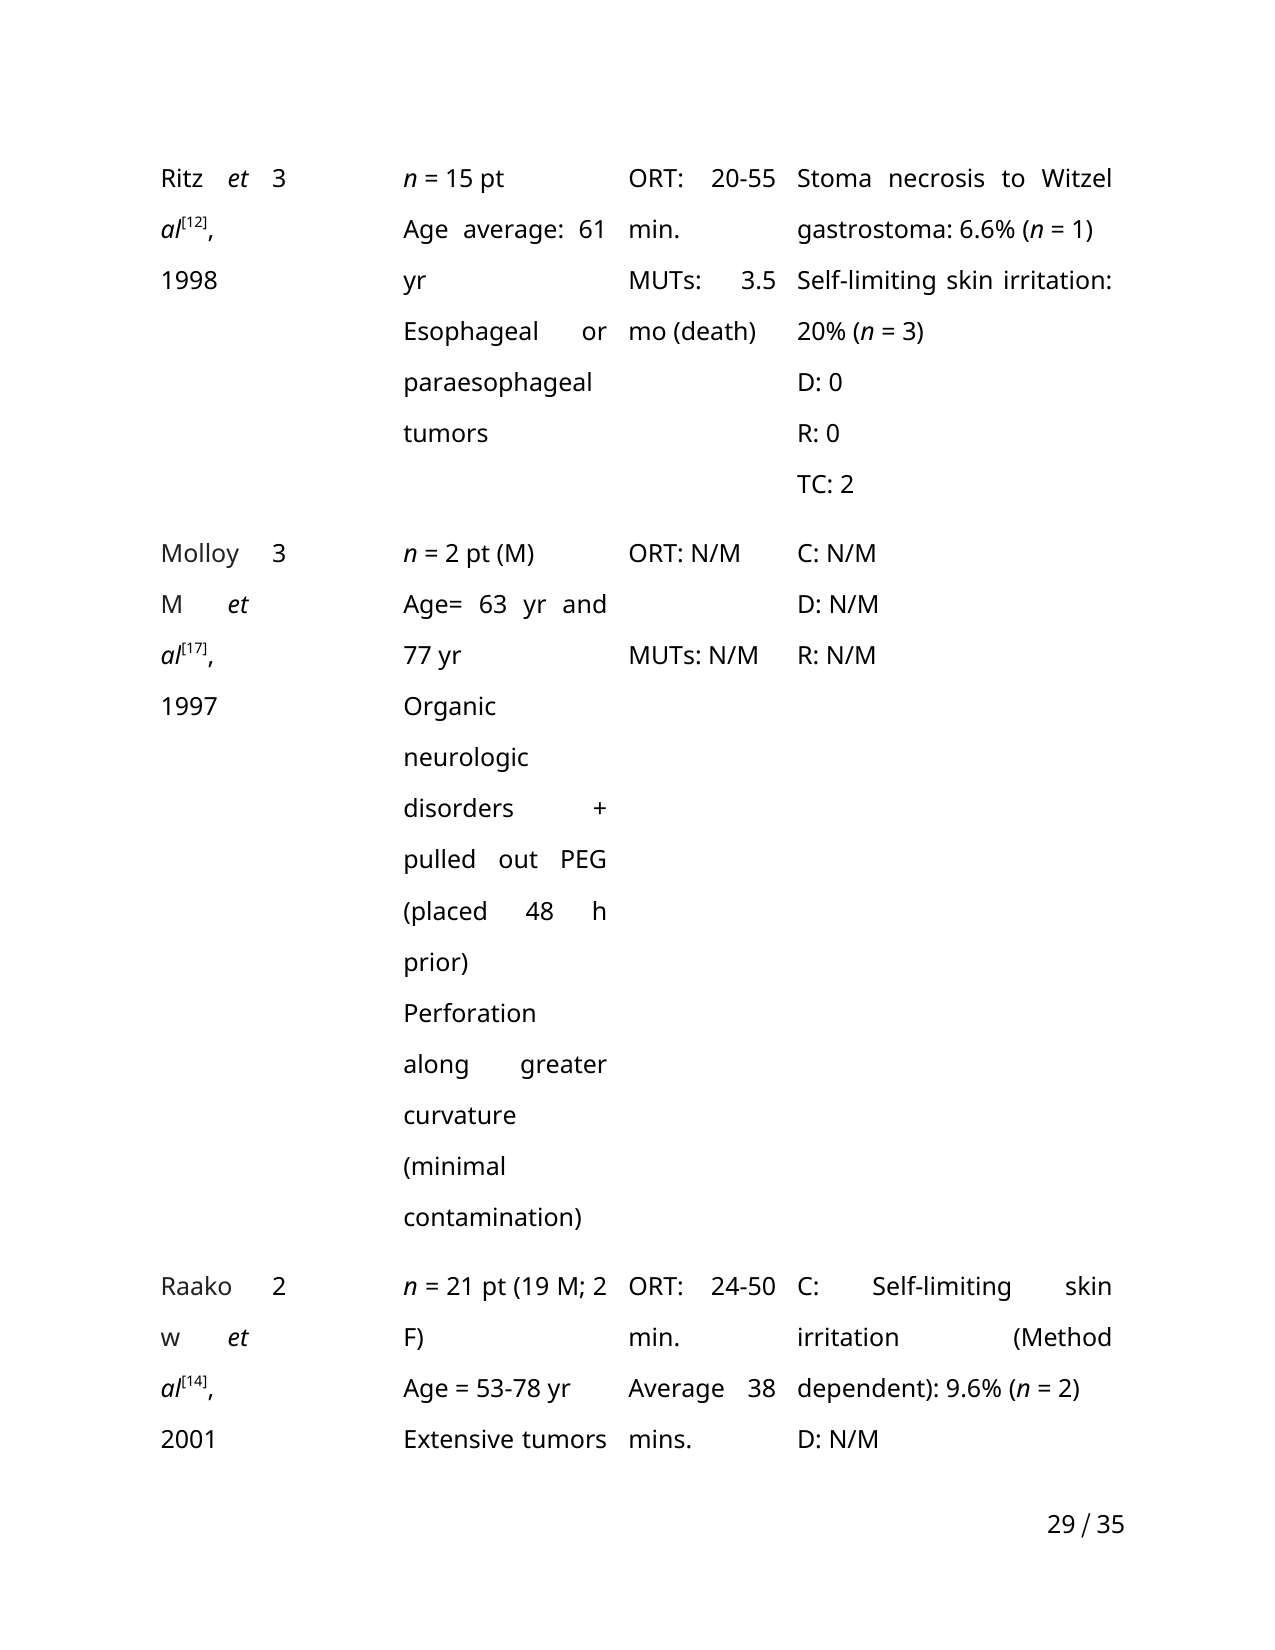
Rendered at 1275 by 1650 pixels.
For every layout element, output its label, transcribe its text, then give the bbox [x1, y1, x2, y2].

table_cell Ritz et al[12], 1998 [150, 150, 261, 525]
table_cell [150, 1258, 261, 1480]
table_cell 3 [261, 150, 393, 525]
table_cell Stoma necrosis to Witzel gastrostoma: 6.6% (n = 1) Self-limiting skin irritation: 20% (n = 3) D: 0 R: 0 TC: 2 [786, 150, 1123, 525]
table_cell n = 15 pt Age average: 61 yr Esophageal or paraesophageal tumors [393, 150, 618, 525]
table_cell Molloy M et al[17], 1997 [150, 525, 261, 1258]
table_cell n = 2 pt (M) Age= 63 yr and 77 yr Organic neurologic disorders + pulled out PEG (placed 48 h prior) Perforation along greater curvature (minimal contamination) [393, 525, 618, 1258]
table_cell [786, 1258, 1123, 1480]
table_cell ORT: N/M MUTs: N/M [618, 525, 786, 1258]
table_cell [618, 1258, 786, 1480]
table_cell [393, 1258, 618, 1480]
table_cell 3 [261, 525, 393, 1258]
table_cell 2 [261, 1258, 393, 1480]
table_cell ORT: 20-55 min. MUTs: 3.5 mo (death) [618, 150, 786, 525]
table_cell C: N/M D: N/M R: N/M [786, 525, 1123, 1258]
